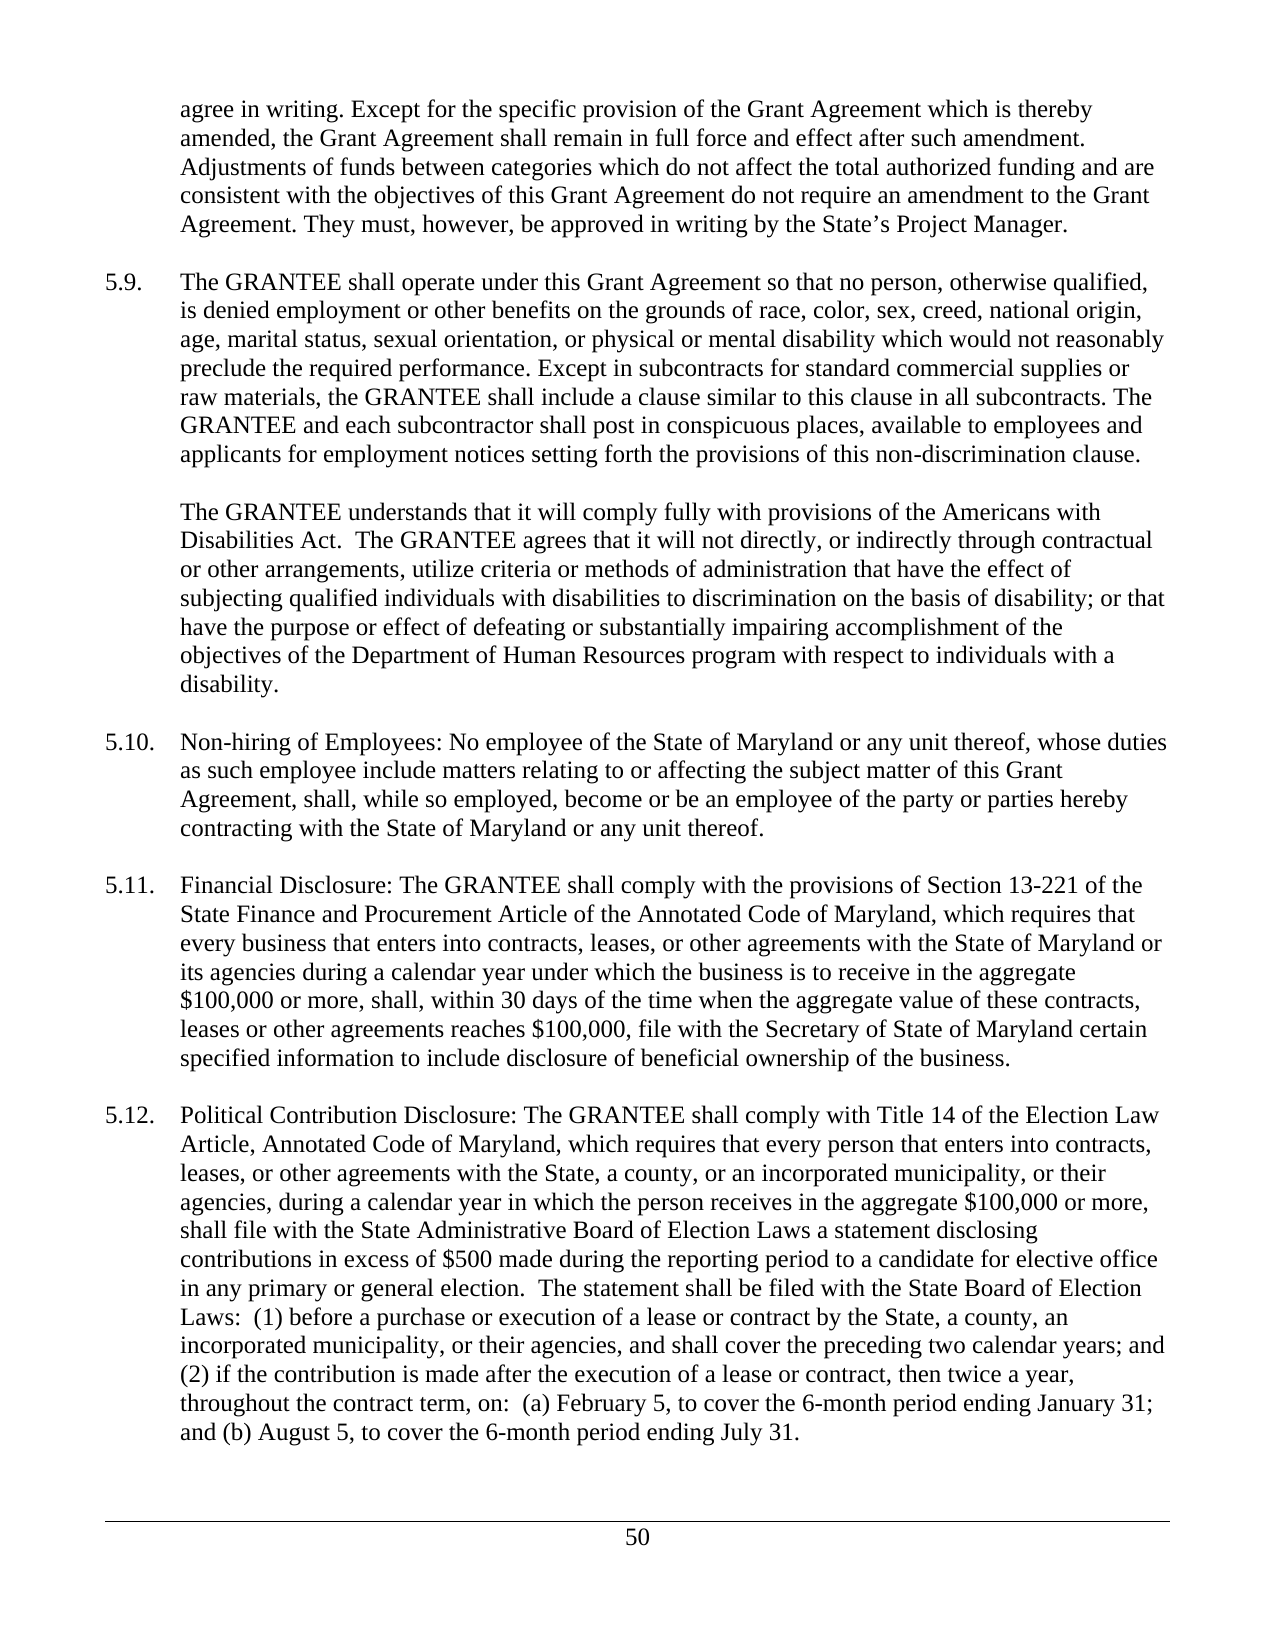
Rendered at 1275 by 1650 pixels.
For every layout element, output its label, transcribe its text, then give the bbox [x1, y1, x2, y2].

text 5.9. The GRANTEE shall operate under this Grant Agreement so that no person, otherwise qualified, is denied employment or other benefits on the grounds of race, color, sex, creed, national origin, age, marital status, sexual orientation, or physical or mental disability which would not reasonably preclude the required performance. Except in subcontracts for standard commercial supplies or raw materials, the GRANTEE shall include a clause similar to this clause in all subcontracts. The GRANTEE and each subcontractor shall post in conspicuous places, available to employees and applicants for employment notices setting forth the provisions of this non-discrimination clause. [105, 267, 1170, 468]
text 5.10. Non-hiring of Employees: No employee of the State of Maryland or any unit thereof, whose duties as such employee include matters relating to or affecting the subject matter of this Grant Agreement, shall, while so employed, become or be an employee of the party or parties hereby contracting with the State of Maryland or any unit thereof. [105, 727, 1170, 842]
text 5.11. Financial Disclosure: The GRANTEE shall comply with the provisions of Section 13-221 of the State Finance and Procurement Article of the Annotated Code of Maryland, which requires that every business that enters into contracts, leases, or other agreements with the State of Maryland or its agencies during a calendar year under which the business is to receive in the aggregate $100,000 or more, shall, within 30 days of the time when the aggregate value of these contracts, leases or other agreements reaches $100,000, file with the Secretary of State of Maryland certain specified information to include disclosure of beneficial ownership of the business. [105, 870, 1170, 1072]
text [105, 94, 1170, 238]
text The GRANTEE understands that it will comply fully with provisions of the Americans with Disabilities Act. The GRANTEE agrees that it will not directly, or indirectly through contractual or other arrangements, utilize criteria or methods of administration that have the effect of subjecting qualified individuals with disabilities to discrimination on the basis of disability; or that have the purpose or effect of defeating or substantially impairing accomplishment of the objectives of the Department of Human Resources program with respect to individuals with a disability. [180, 497, 1170, 698]
text 5.12. Political Contribution Disclosure: The GRANTEE shall comply with Title 14 of the Election Law Article, Annotated Code of Maryland, which requires that every person that enters into contracts, leases, or other agreements with the State, a county, or an incorporated municipality, or their agencies, during a calendar year in which the person receives in the aggregate $100,000 or more, shall file with the State Administrative Board of Election Laws a statement disclosing contributions in excess of $500 made during the reporting period to a candidate for elective office in any primary or general election. The statement shall be filed with the State Board of Election Laws: (1) before a purchase or execution of a lease or contract by the State, a county, an incorporated municipality, or their agencies, and shall cover the preceding two calendar years; and (2) if the contribution is made after the execution of a lease or contract, then twice a year, throughout the contract term, on: (a) February 5, to cover the 6-month period ending January 31; and (b) August 5, to cover the 6-month period ending July 31. [105, 1100, 1170, 1445]
